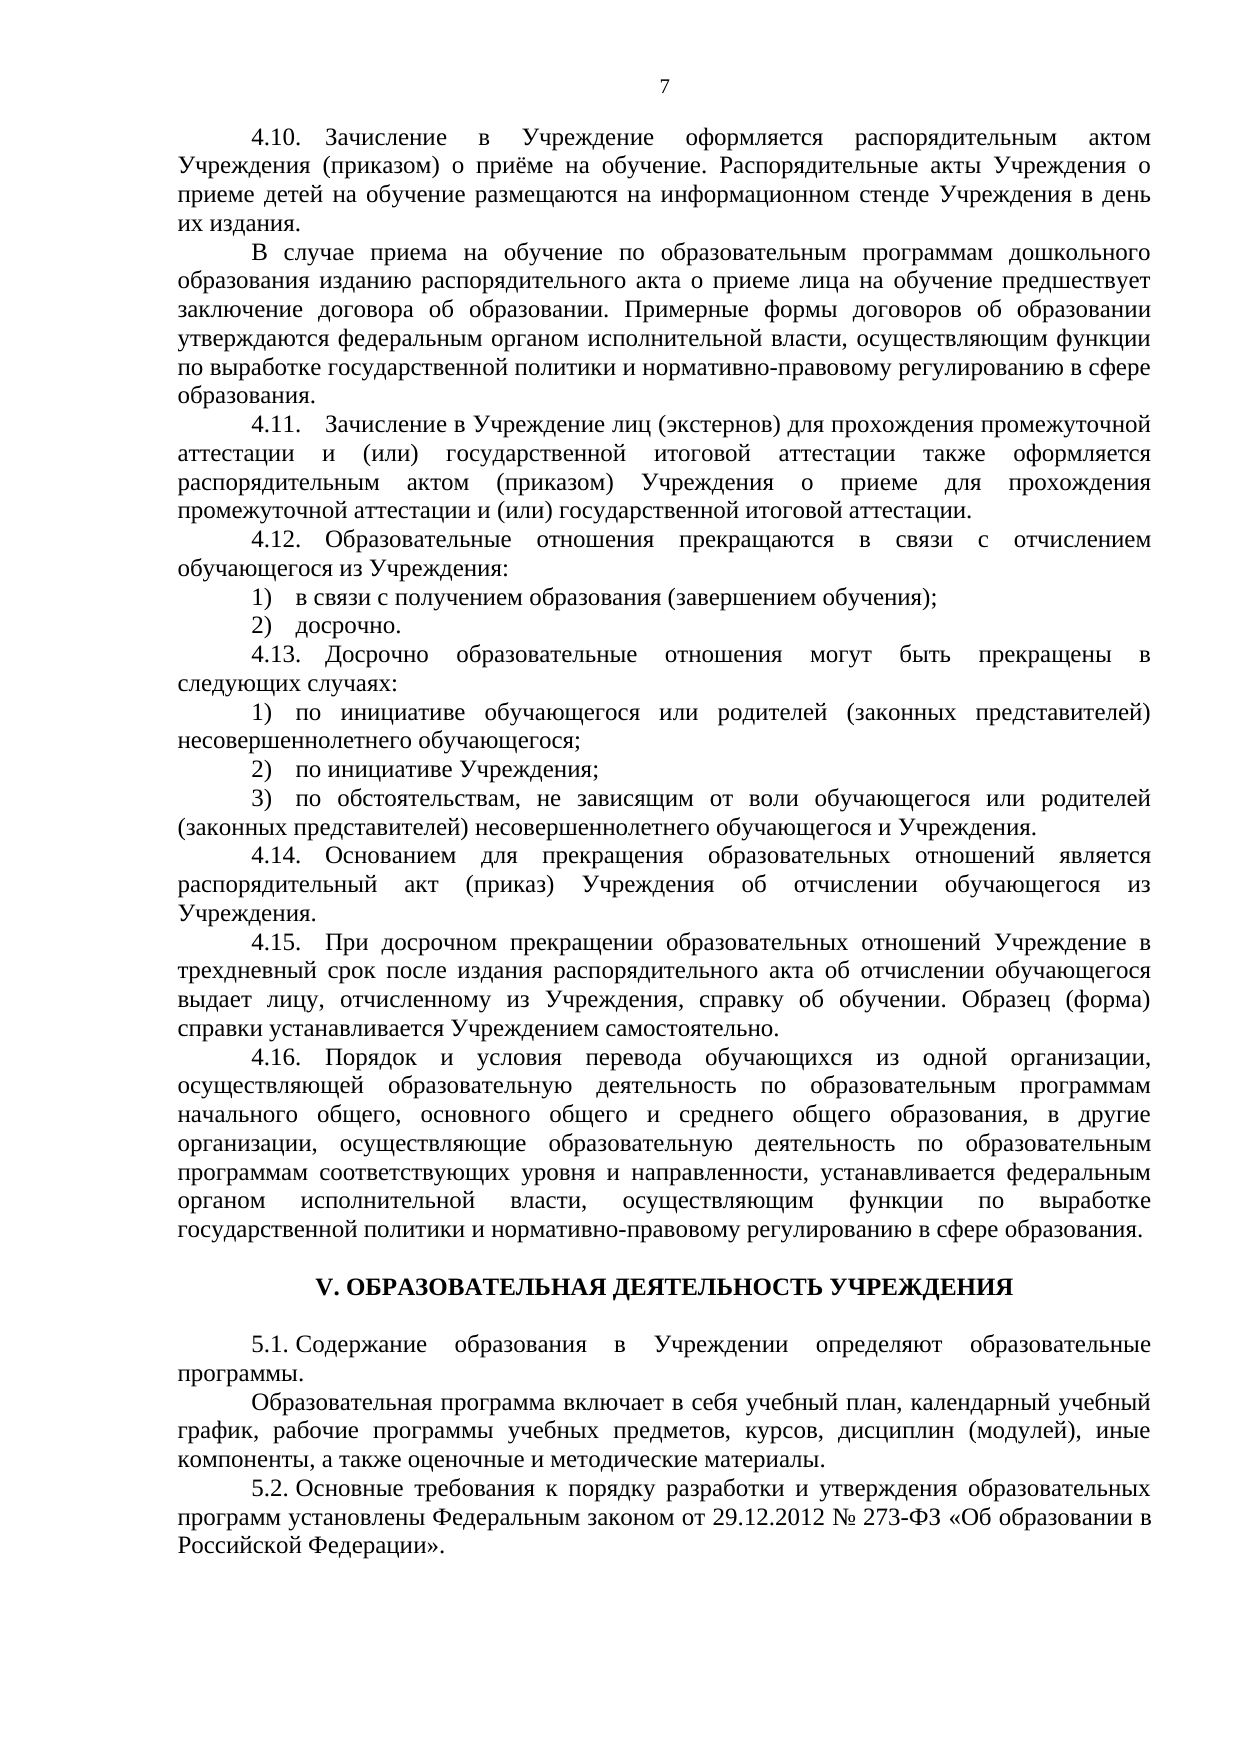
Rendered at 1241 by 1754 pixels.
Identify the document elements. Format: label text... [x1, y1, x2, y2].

text В случае приема на обучение по образовательным программам дошкольного образования изданию распорядительного акта о приеме лица на обучение предшествует заключение договора об образовании. Примерные формы договоров об образовании утверждаются федеральным органом исполнительной власти, осуществляющим функции по выработке государственной политики и нормативно-правовому регулированию в сфере образования. [177, 237, 1152, 409]
list Зачисление в Учреждение оформляется распорядительным актом Учреждения (приказом) о приёме на обучение. Распорядительные акты Учреждения о приеме детей на обучение размещаются на информационном стенде Учреждения в день их издания. [177, 122, 1152, 237]
list по инициативе Учреждения; [177, 754, 1152, 783]
list Зачисление в Учреждение лиц (экстернов) для прохождения промежуточной аттестации и (или) государственной итоговой аттестации также оформляется распорядительным актом (приказом) Учреждения о приеме для прохождения промежуточной аттестации и (или) государственной итоговой аттестации. [177, 409, 1152, 524]
list При досрочном прекращении образовательных отношений Учреждение в трехдневный срок после издания распорядительного акта об отчислении обучающегося выдает лицу, отчисленному из Учреждения, справку об обучении. Образец (форма) справки устанавливается Учреждением самостоятельно. [177, 927, 1152, 1042]
list Содержание образования в Учреждении определяют образовательные программы. [177, 1329, 1152, 1387]
text V. ОБРАЗОВАТЕЛЬНАЯ ДЕЯТЕЛЬНОСТЬ УЧРЕЖДЕНИЯ [177, 1272, 1152, 1301]
text Образовательная программа включает в себя учебный план, календарный учебный график, рабочие программы учебных предметов, курсов, дисциплин (модулей), иные компоненты, а также оценочные и методические материалы. [177, 1387, 1152, 1473]
list Образовательные отношения прекращаются в связи с отчислением обучающегося из Учреждения: [177, 524, 1152, 582]
list досрочно. [177, 611, 1152, 639]
list по обстоятельствам, не зависящим от воли обучающегося или родителей (законных представителей) несовершеннолетнего обучающегося и Учреждения. [177, 783, 1152, 841]
list Основные требования к порядку разработки и утверждения образовательных программ установлены Федеральным законом от 29.12.2012 № 273-ФЗ «Об образовании в Российской Федерации». [177, 1473, 1152, 1559]
list Порядок и условия перевода обучающихся из одной организации, осуществляющей образовательную деятельность по образовательным программам начального общего, основного общего и среднего общего образования, в другие организации, осуществляющие образовательную деятельность по образовательным программам соответствующих уровня и направленности, устанавливается федеральным органом исполнительной власти, осуществляющим функции по выработке государственной политики и нормативно-правовому регулированию в сфере образования. [177, 1042, 1152, 1243]
list Досрочно образовательные отношения могут быть прекращены в следующих случаях: [177, 639, 1152, 697]
list по инициативе обучающегося или родителей (законных представителей) несовершеннолетнего обучающегося; [177, 697, 1152, 754]
list Основанием для прекращения образовательных отношений является распорядительный акт (приказ) Учреждения об отчислении обучающегося из Учреждения. [177, 841, 1152, 927]
list в связи с получением образования (завершением обучения); [177, 582, 1152, 611]
